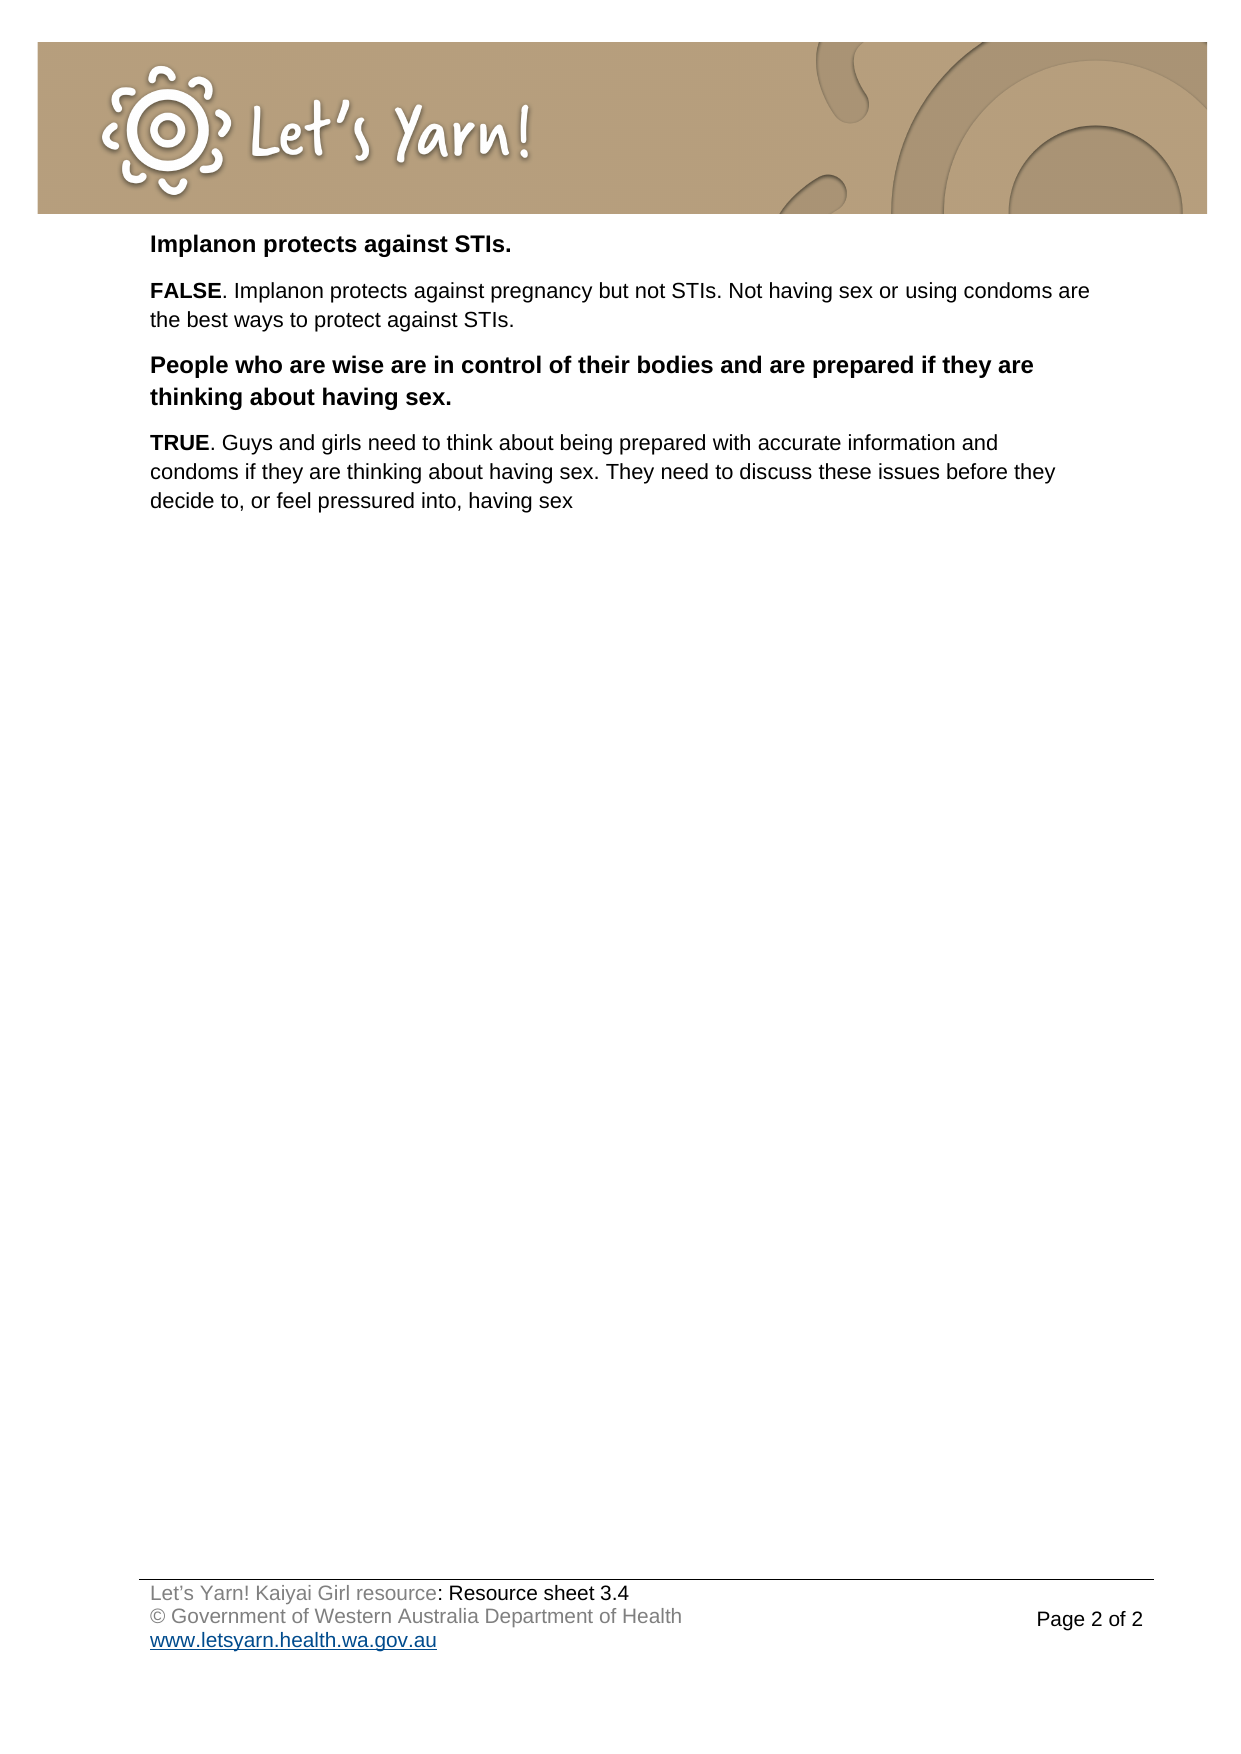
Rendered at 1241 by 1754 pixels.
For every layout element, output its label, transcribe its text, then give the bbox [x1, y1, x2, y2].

text TRUE. Guys and girls need to think about being prepared with accurate information and condoms if they are thinking about having sex. They need to discuss these issues before they decide to, or feel pressured into, having sex [150, 430, 1090, 513]
picture [37, 42, 1208, 214]
text People who are wise are in control of their bodies and are prepared if they are thinking about having sex. [150, 351, 1090, 410]
text FALSE. Implanon protects against pregnancy but not STIs. Not having sex or using condoms are the best ways to protect against STIs. [150, 278, 1090, 332]
text Implanon protects against STIs. [150, 230, 1090, 258]
